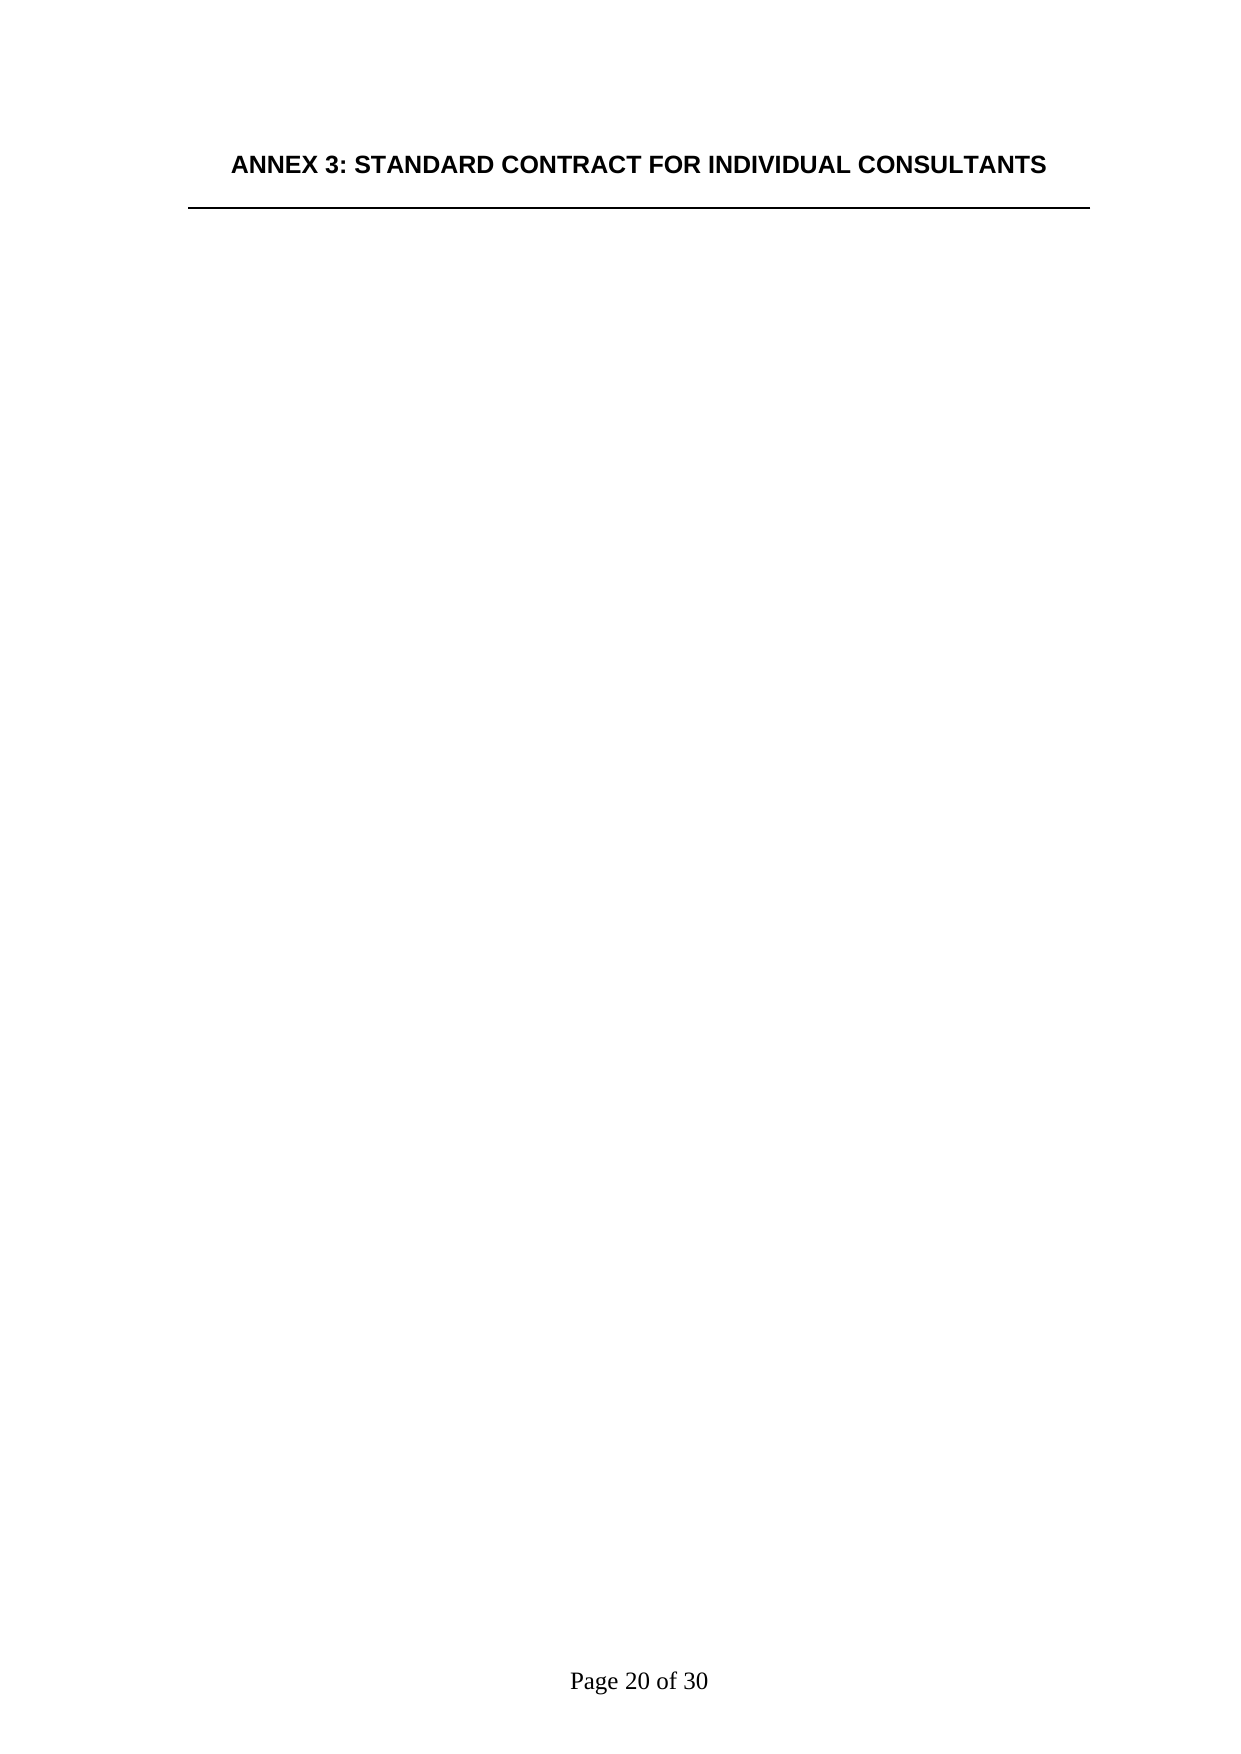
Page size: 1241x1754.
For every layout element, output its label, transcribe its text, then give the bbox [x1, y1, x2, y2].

text ANNEX 3: STANDARD CONTRACT FOR INDIVIDUAL CONSULTANTS [187, 150, 1090, 179]
